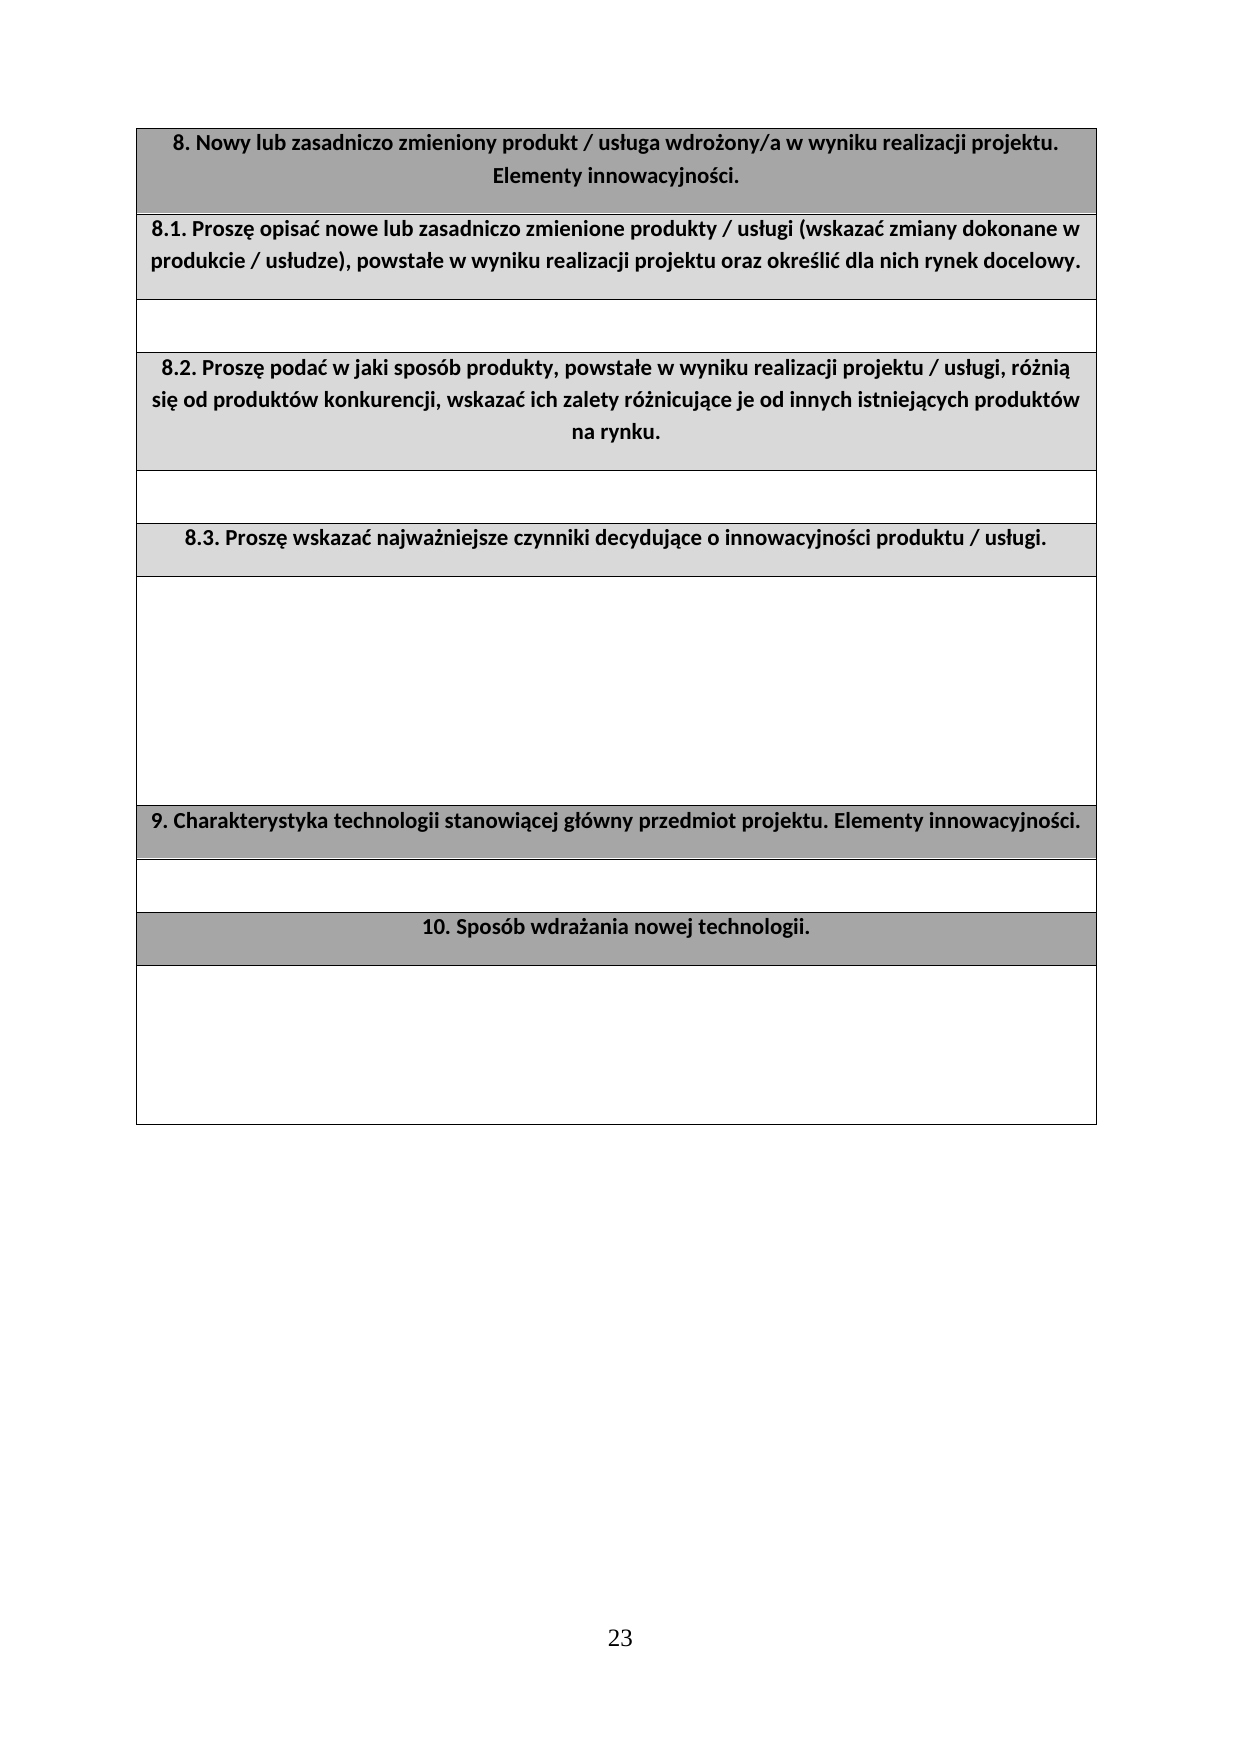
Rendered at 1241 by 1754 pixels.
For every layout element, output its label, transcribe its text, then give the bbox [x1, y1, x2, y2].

table_cell 9. Charakterystyka technologii stanowiącej główny przedmiot projektu. Elementy innowacyjności. [137, 806, 1096, 858]
table_cell 8.2. Proszę podać w jaki sposób produkty, powstałe w wyniku realizacji projektu / usługi, różnią się od produktów konkurencji, wskazać ich zalety różnicujące je od innych istniejących produktów na rynku. [137, 353, 1096, 470]
table_cell [137, 577, 1096, 805]
table_header 8. Nowy lub zasadniczo zmieniony produkt / usługa wdrożony/a w wyniku realizacji projektu. Elementy innowacyjności. [137, 129, 1096, 213]
table_cell [137, 300, 1096, 352]
table_cell [137, 471, 1096, 523]
table_cell [137, 966, 1096, 1124]
table_cell 8.3. Proszę wskazać najważniejsze czynniki decydujące o innowacyjności produktu / usługi. [137, 524, 1096, 576]
table_cell 8.1. Proszę opisać nowe lub zasadniczo zmienione produkty / usługi (wskazać zmiany dokonane w produkcie / usłudze), powstałe w wyniku realizacji projektu oraz określić dla nich rynek docelowy. [137, 215, 1096, 299]
table_cell 10. Sposób wdrażania nowej technologii. [137, 913, 1096, 965]
table_cell [137, 860, 1096, 912]
